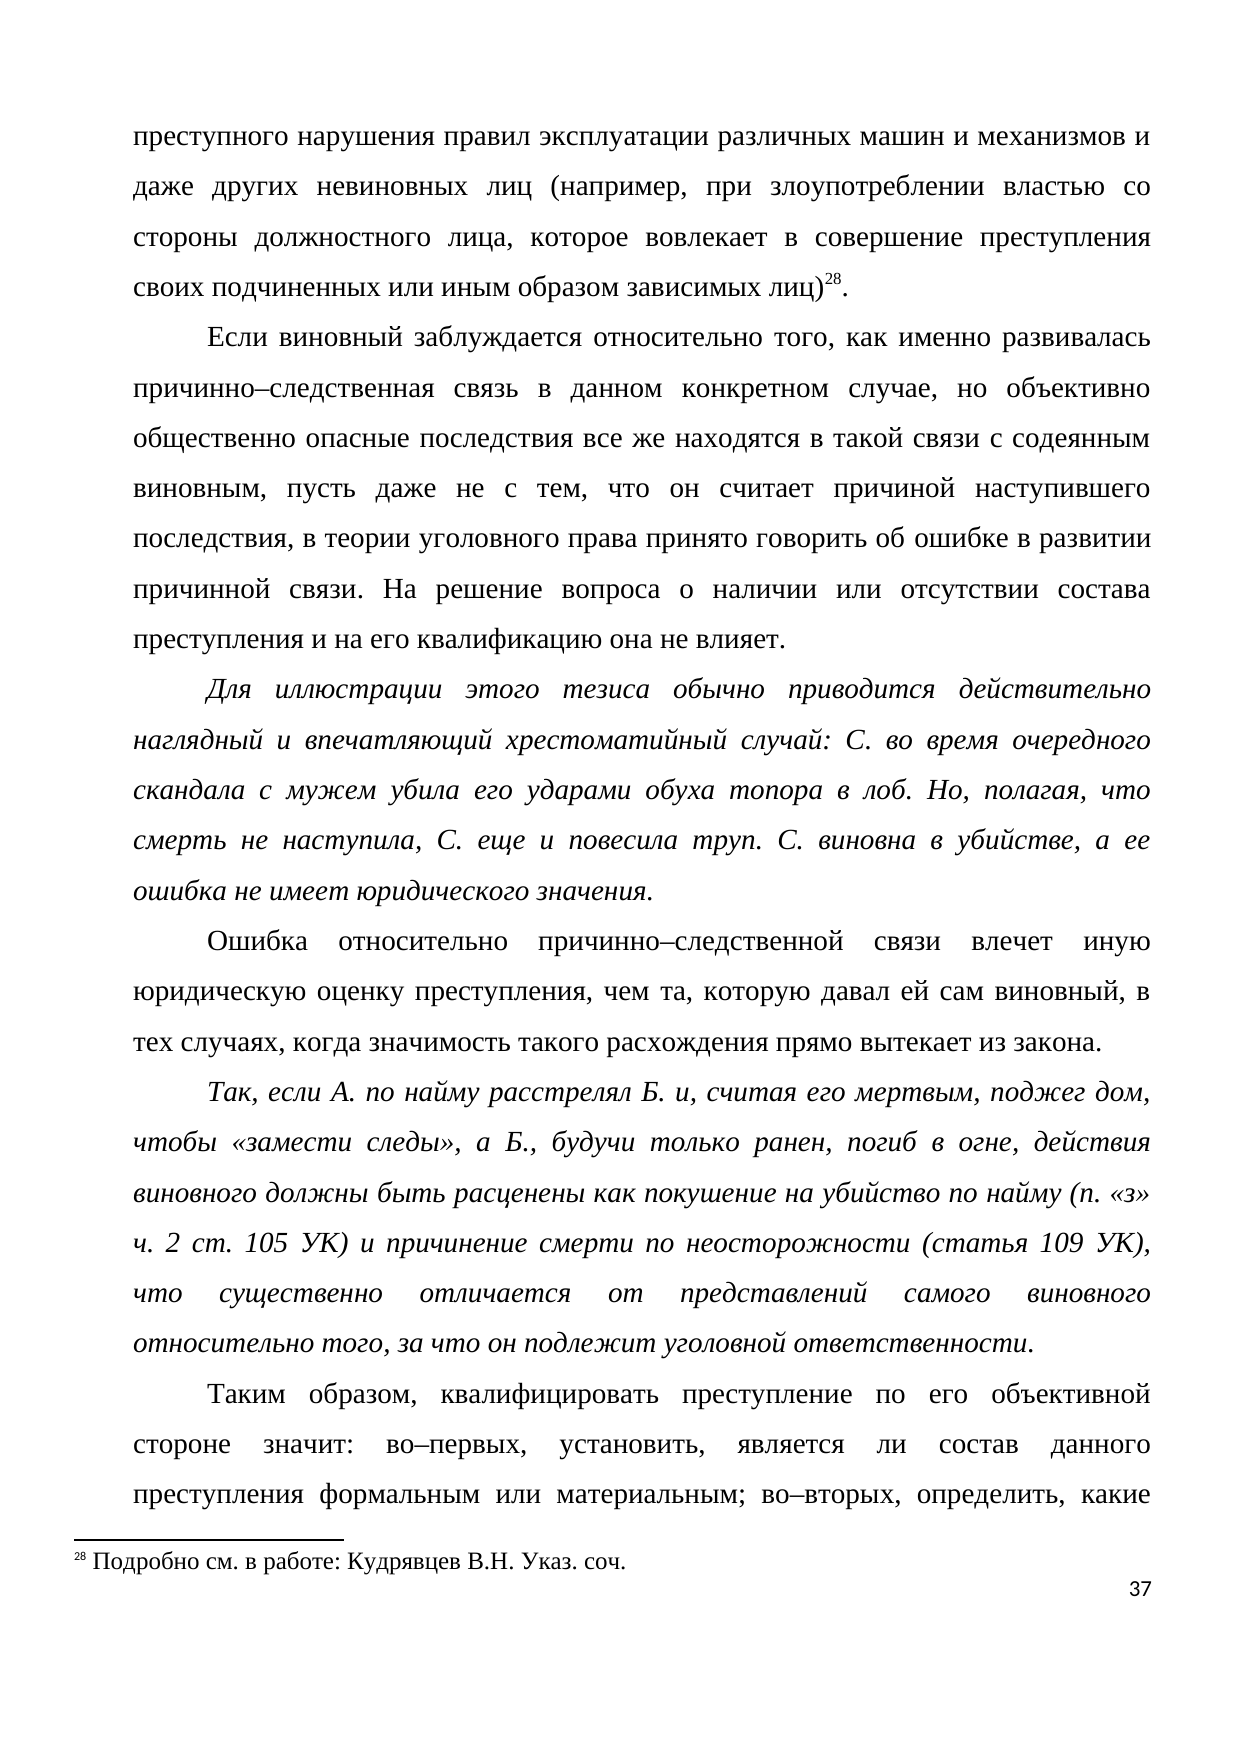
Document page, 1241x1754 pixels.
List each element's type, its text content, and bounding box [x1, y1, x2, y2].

text Для иллюстрации этого тезиса обычно приводится действительно наглядный и впечатляющий хрестоматийный случай: С. во время очередного скандала с мужем убила его ударами обуха топора в лоб. Но, полагая, что смерть не наступила, С. еще и повесила труп. С. виновна в убийстве, а ее ошибка не имеет юридического значения. [133, 672, 1152, 906]
text Ошибка относительно причинно–следственной связи влечет иную юридическую оценку преступления, чем та, которую давал ей сам виновный, в тех случаях, когда значимость такого расхождения прямо вытекает из закона. [133, 923, 1152, 1057]
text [133, 1376, 1152, 1510]
text Если виновный заблуждается относительно того, как именно развивалась причинно–следственная связь в данном конкретном случае, но объективно общественно опасные последствия все же находятся в такой связи с содеянным виновным, пусть даже не с тем, что он считает причиной наступившего последствия, в теории уголовного права принято говорить об ошибке в развитии причинной связи. На решение вопроса о наличии или отсутствии состава преступления и на его квалификацию она не влияет. [133, 319, 1152, 655]
text Так, если А. по найму расстрелял Б. и, считая его мертвым, поджег дом, чтобы «замести следы», а Б., будучи только ранен, погиб в огне, действия виновного должны быть расценены как покушение на убийство по найму (п. «з» ч. 2 ст. 105 УК) и причинение смерти по неосторожности (статья 109 УК), что существенно отличается от представлений самого виновного относительно того, за что он подлежит уголовной ответственности. [133, 1074, 1152, 1359]
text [133, 118, 1152, 303]
